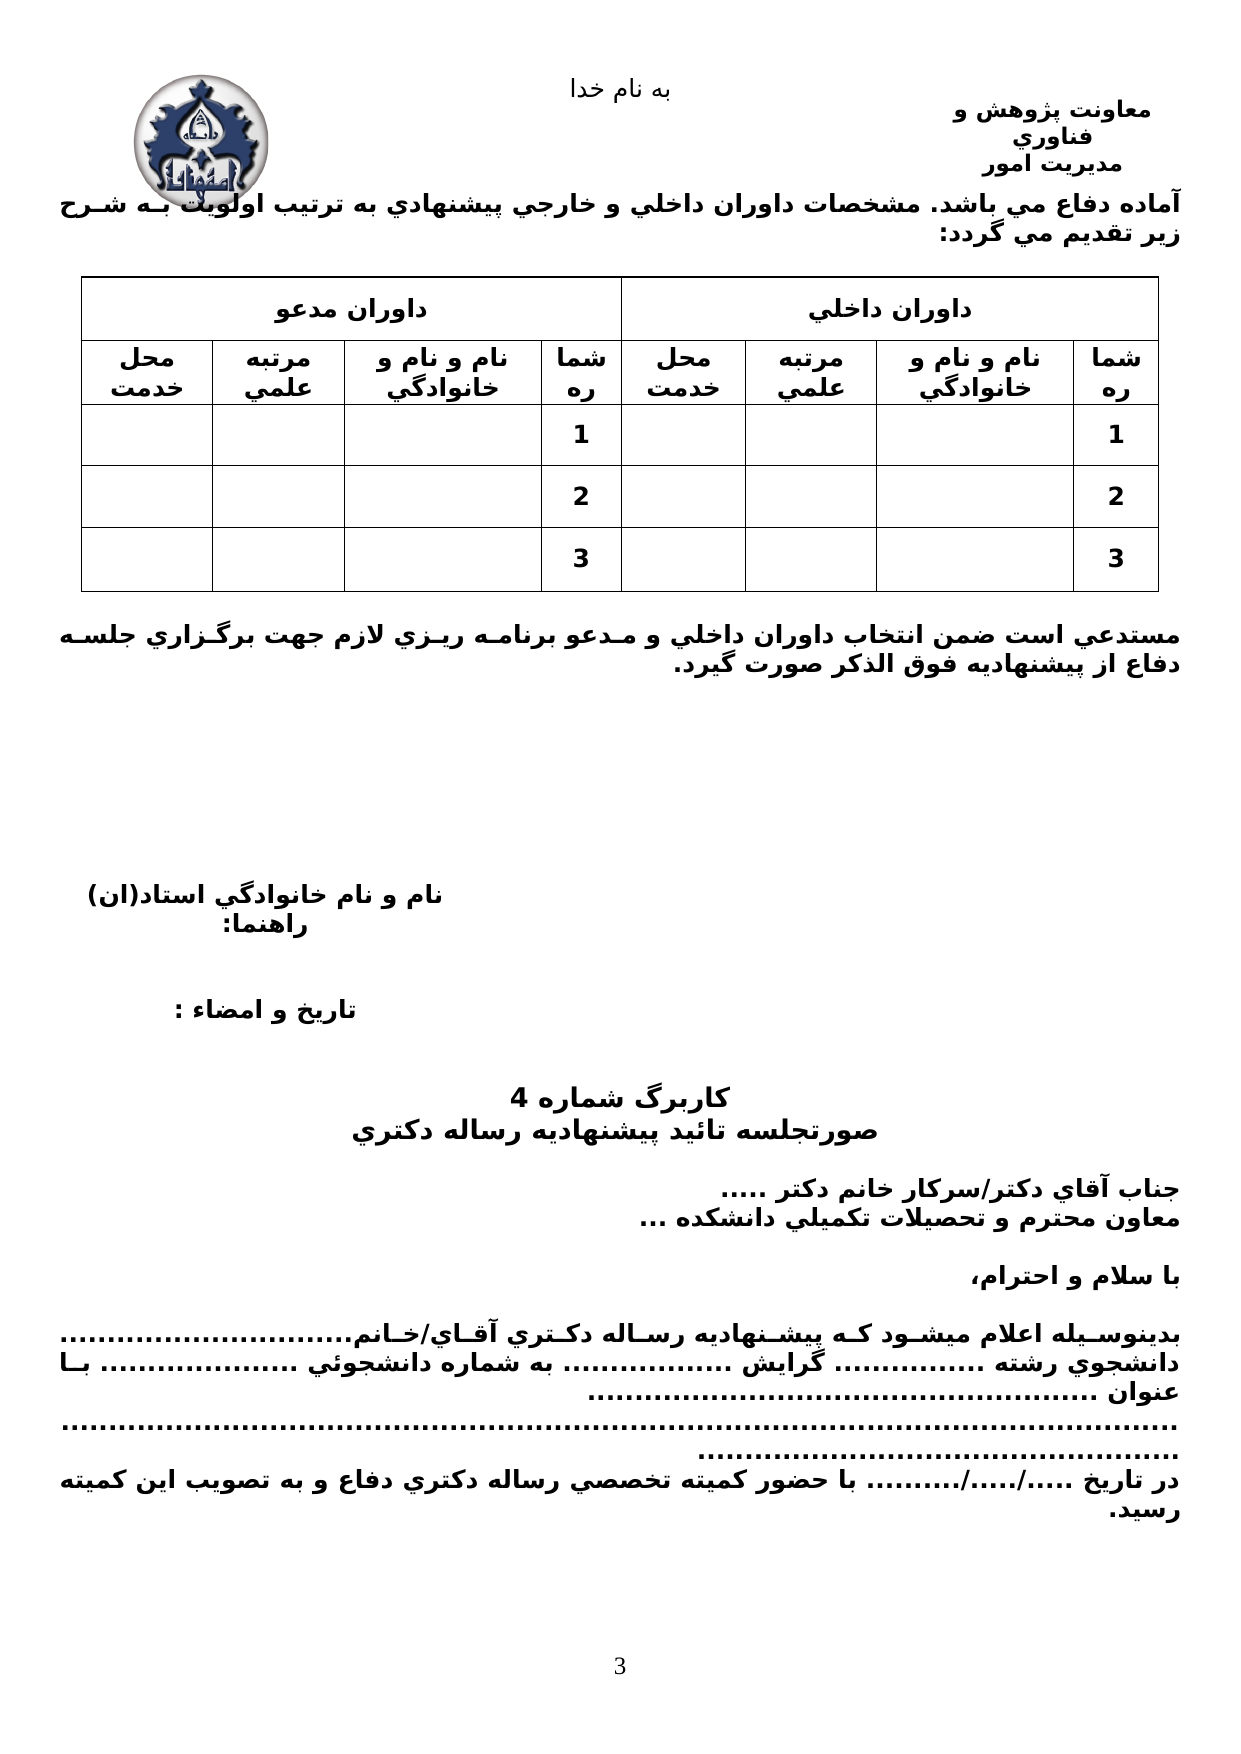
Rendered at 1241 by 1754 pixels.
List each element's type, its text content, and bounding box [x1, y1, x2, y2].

text نام و نام خانوادگي استاد(ان) راهنما: [59, 880, 471, 938]
table_cell 2 [1074, 466, 1158, 527]
table_cell [213, 528, 344, 591]
table_cell [877, 466, 1073, 527]
picture [133, 74, 269, 189]
table_cell مرتبه علمي [746, 341, 876, 404]
text با سلام و احترام، [59, 1261, 1181, 1291]
text صورتجلسه تائيد پيشنهاديه رساله دکتري [59, 1114, 1181, 1146]
text مستدعي است ضمن انتخاب داوران داخلي و مدعو برنامه ريزي لازم جهت برگزاري جلسه دفاع از پيشنهاديه فوق الذكر صورت گيرد. [59, 620, 1181, 679]
table_cell 1 [1074, 405, 1158, 465]
text معاون محترم و تحصيلات تکميلي دانشکده ... [59, 1203, 1181, 1233]
table_cell [877, 528, 1073, 591]
table_header داوران داخلي [622, 278, 1158, 340]
text ......................................................................................................................................................................... [59, 1407, 1181, 1465]
table_cell [622, 528, 745, 591]
table_cell نام و نام و خانوادگي [345, 341, 541, 404]
table_cell [345, 466, 541, 527]
table_cell شماره [542, 341, 621, 404]
table_cell 3 [1074, 528, 1158, 591]
table_cell 2 [542, 466, 621, 527]
table_cell 3 [542, 528, 621, 591]
table_cell [746, 466, 876, 527]
text تاريخ و امضاء : [59, 996, 471, 1025]
table_cell مرتبه علمي [213, 341, 344, 404]
table_cell [213, 466, 344, 527]
table_cell [345, 528, 541, 591]
table_cell 1 [542, 405, 621, 465]
table_cell [746, 528, 876, 591]
table_cell محل خدمت [82, 341, 212, 404]
text آماده دفاع مي باشد. مشخصات داوران داخلي و خارجي پيشنهادي به ترتيب اولويت به شرح زير تقديم مي گردد: [59, 189, 1181, 248]
table_cell [82, 528, 212, 591]
table_cell [622, 405, 745, 465]
text در تاريخ ...../...../.......... با حضور کميته تخصصي رساله دکتري دفاع و به تصويب اين کميته رسيد. [59, 1465, 1181, 1523]
table_cell [82, 466, 212, 527]
table_cell محل خدمت [622, 341, 745, 404]
table_cell [746, 405, 876, 465]
table_header داوران مدعو [82, 278, 621, 340]
table_cell شماره [1074, 341, 1158, 404]
table_cell [877, 405, 1073, 465]
table_cell [82, 405, 212, 465]
text جناب آقاي دكتر/سركار خانم دكتر ..... [59, 1174, 1181, 1203]
text كاربرگ شماره 4 [59, 1082, 1181, 1114]
text بدينوسيله اعلام ميشود که پيشنهاديه رساله دکتري آقاي/خانم............................... دانشجوي رشته ................ گرايش .................. به شماره دانشجوئي ..................... با عنوان ...................................................... [59, 1319, 1181, 1407]
table_cell [345, 405, 541, 465]
table_cell نام و نام و خانوادگي [877, 341, 1073, 404]
table_cell [622, 466, 745, 527]
table_cell [213, 405, 344, 465]
